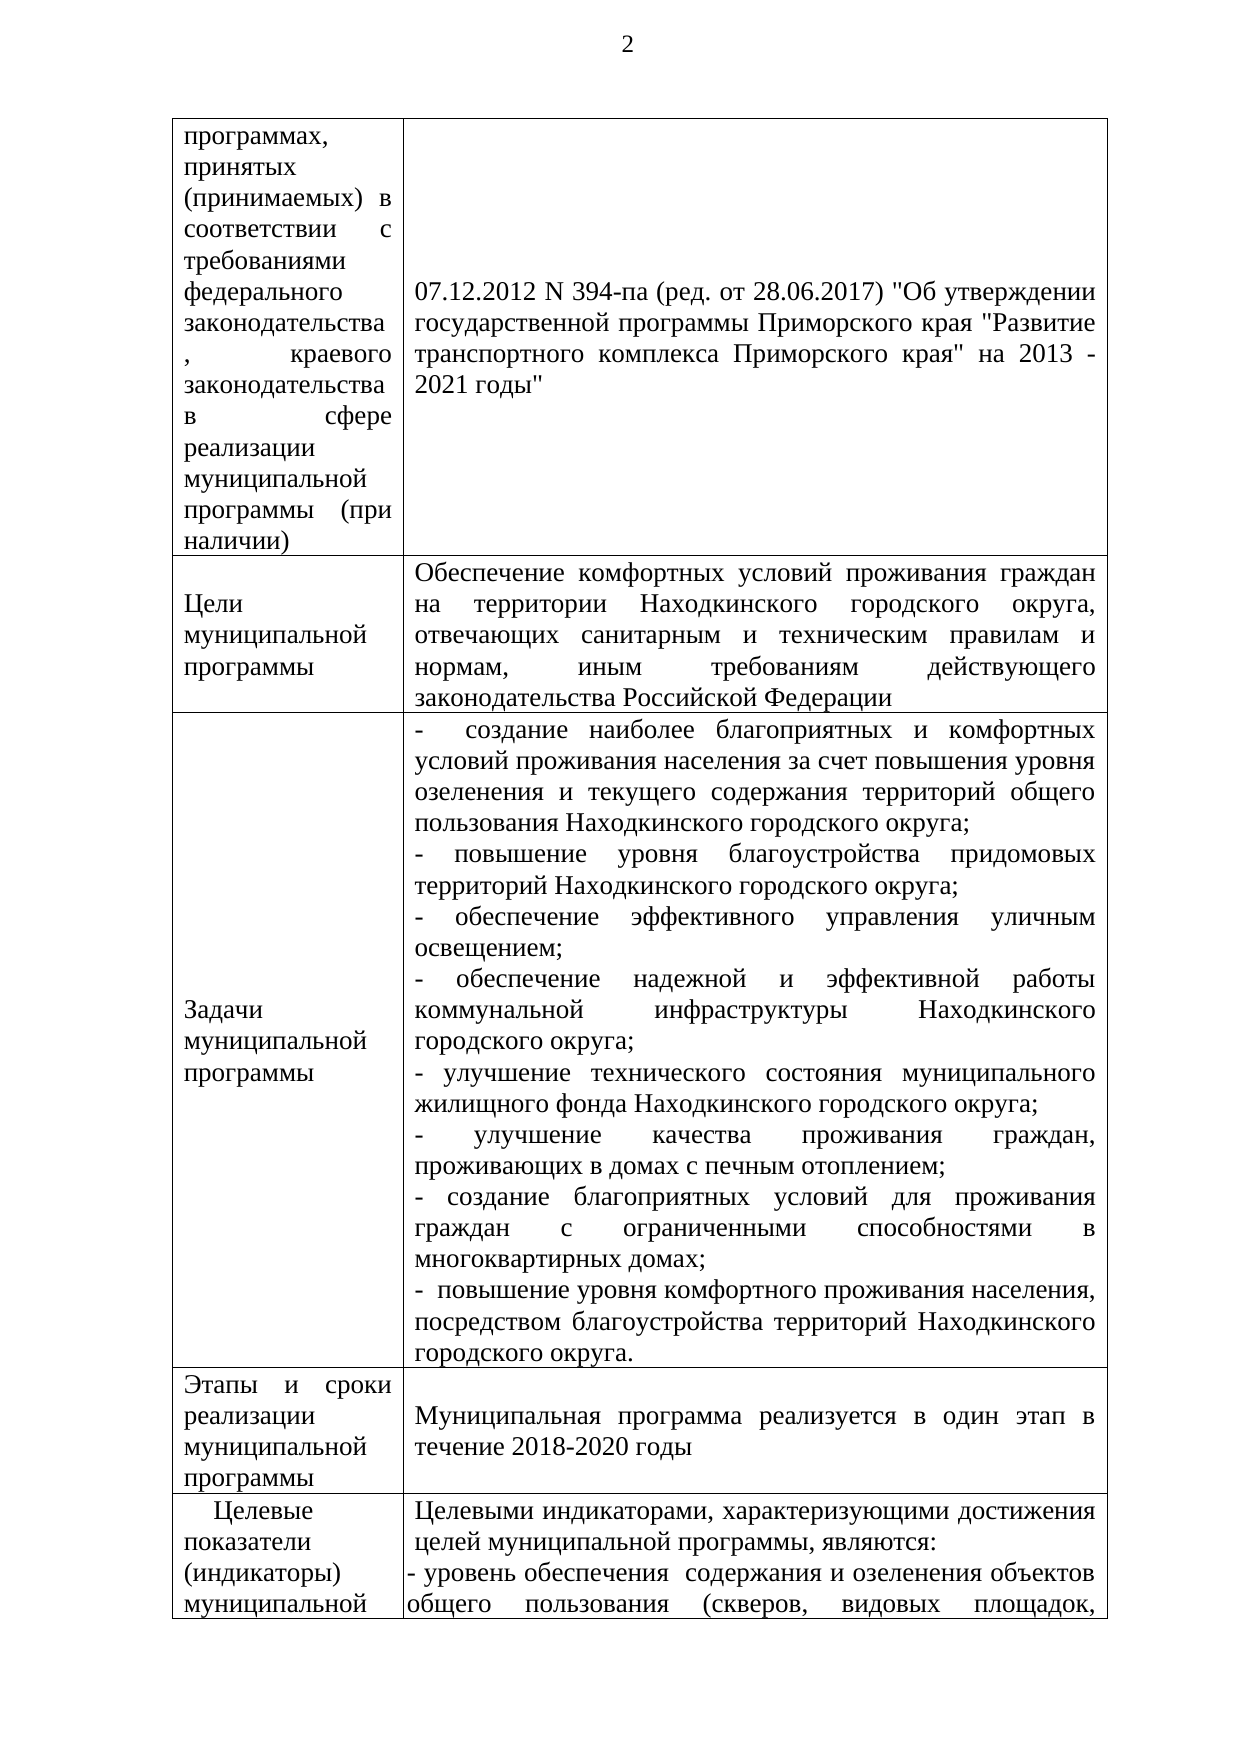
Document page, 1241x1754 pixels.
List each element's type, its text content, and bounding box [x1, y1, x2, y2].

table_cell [404, 1494, 1107, 1618]
table_cell Обеспечение комфортных условий проживания граждан на территории Находкинского городского округа, отвечающих санитарным и техническим правилам и нормам, иным требованиям действующего законодательства Российской Федерации [404, 556, 1107, 712]
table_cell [173, 1494, 403, 1618]
table_cell Задачи муниципальной программы [173, 713, 403, 1367]
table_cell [173, 119, 403, 555]
table_cell - создание наиболее благоприятных и комфортных условий проживания населения за счет повышения уровня озеленения и текущего содержания территорий общего пользования Находкинского городского округа; - повышение уровня благоустройства придомовых территорий Находкинского городского округа; - обеспечение эффективного управления уличным освещением; - обеспечение надежной и эффективной работы коммунальной инфраструктуры Находкинского городского округа; - улучшение технического состояния муниципального жилищного фонда Находкинского городского округа; - улучшение качества проживания граждан, проживающих в домах с печным отоплением; - создание благоприятных условий для проживания граждан с ограниченными способностями в многоквартирных домах; - повышение уровня комфортного проживания населения, посредством благоустройства территорий Находкинского городского округа. [404, 713, 1107, 1367]
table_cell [404, 119, 1107, 555]
table_cell Муниципальная программа реализуется в один этап в течение 2018-2020 годы [404, 1368, 1107, 1493]
table_cell Цели муниципальной программы [173, 556, 403, 712]
table_cell Этапы и сроки реализации муниципальной программы [173, 1368, 403, 1493]
